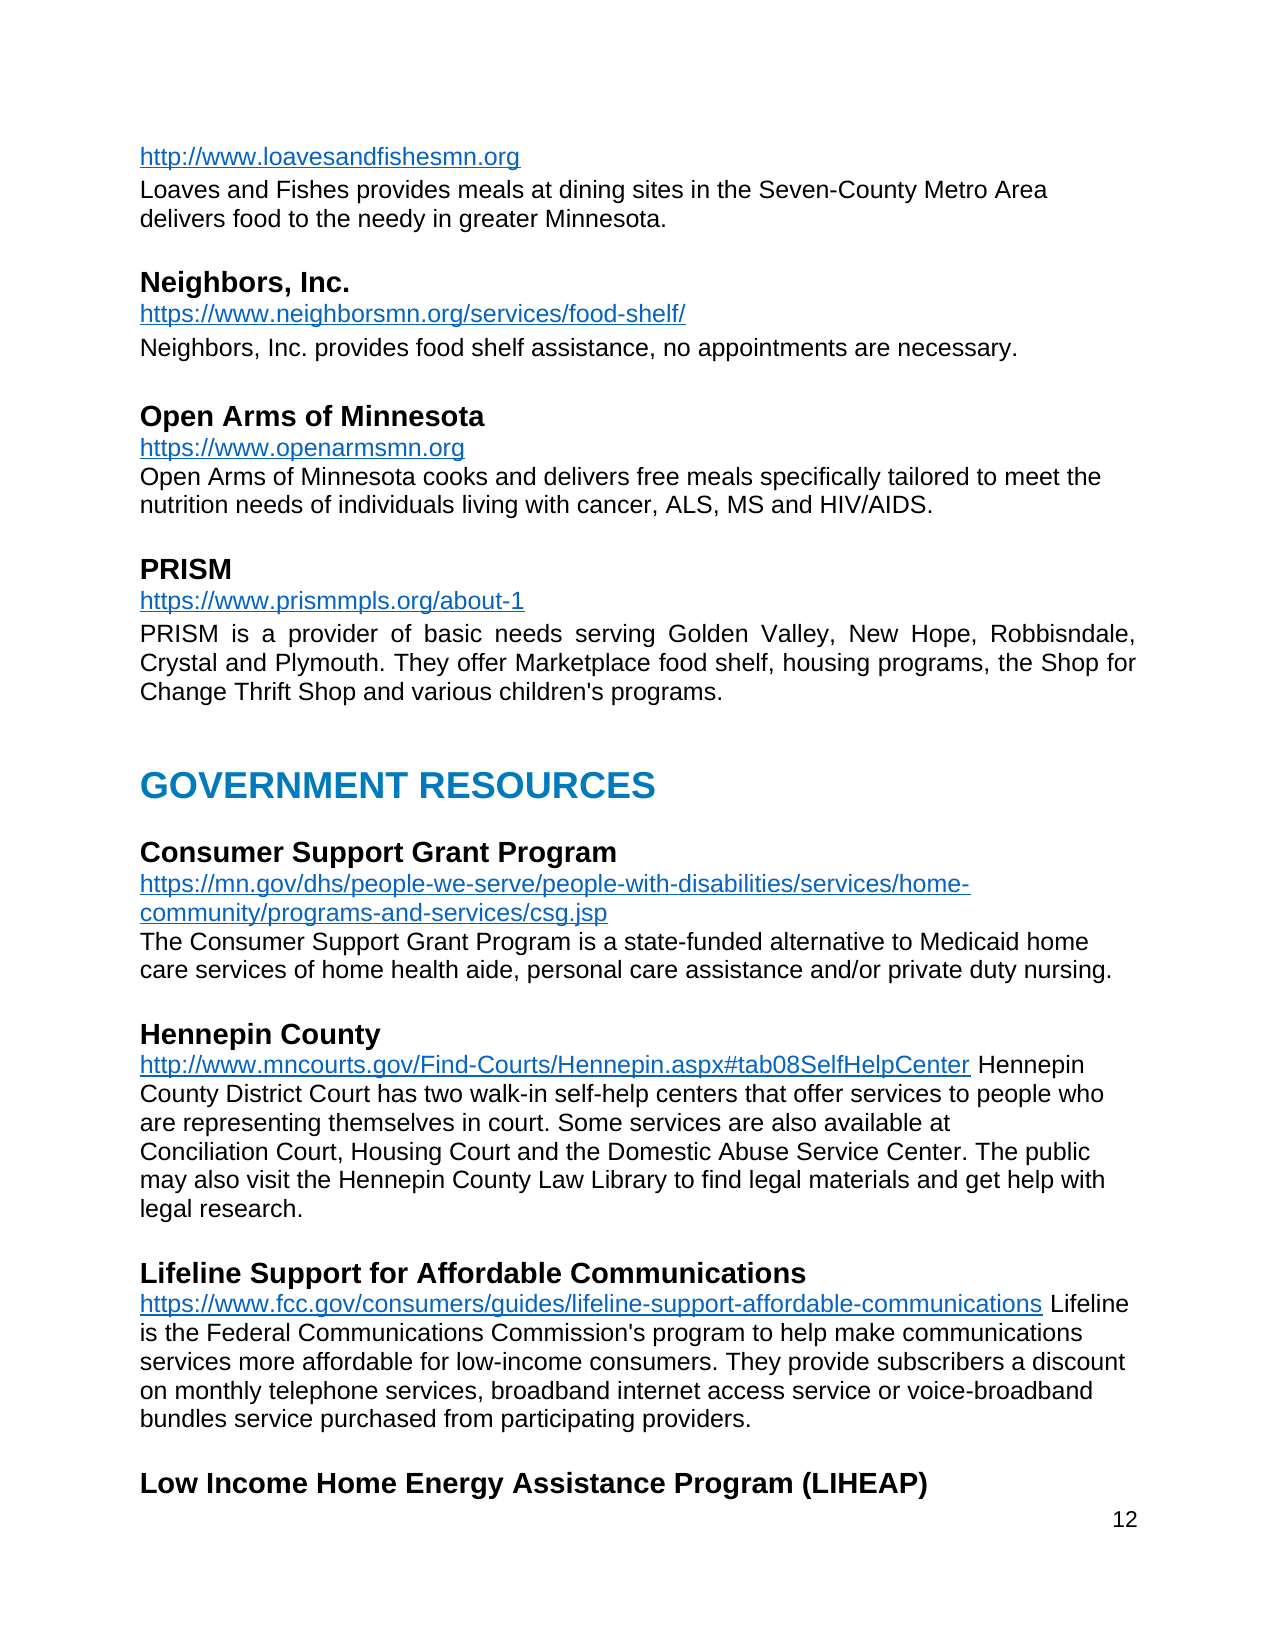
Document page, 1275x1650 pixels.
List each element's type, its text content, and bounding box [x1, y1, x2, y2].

text Loaves and Fishes provides meals at dining sites in the Seven-County Metro Area delivers food to the needy in greater Minnesota. [139, 175, 1137, 233]
text Open Arms of Minnesota cooks and delivers free meals specifically tailored to meet the nutrition needs of individuals living with cancer, ALS, MS and HIV/AIDS. [139, 462, 1137, 519]
subtitle Open Arms of Minnesota [139, 399, 1137, 433]
text https://www.neighborsmn.org/services/food-shelf/ [139, 299, 1137, 328]
subtitle Consumer Support Grant Program [139, 835, 1137, 869]
subtitle GOVERNMENT RESOURCES [139, 763, 1137, 807]
text https://mn.gov/dhs/people-we-serve/people-with-disabilities/services/home- community/programs-and-services/csg.jsp [139, 869, 1137, 926]
subtitle Hennepin County [139, 1017, 1137, 1050]
text The Consumer Support Grant Program is a state-funded alternative to Medicaid home care services of home health aide, personal care assistance and/or private duty nursing. [139, 927, 1137, 984]
text http://www.mncourts.gov/Find-Courts/Hennepin.aspx#tab08SelfHelpCenter Hennepin County District Court has two walk-in self-help centers that offer services to people who are representing themselves in court. Some services are also available at [139, 1050, 1137, 1137]
text https://www.openarmsmn.org [139, 433, 1137, 462]
text Lifeline Support for Affordable Communications https://www.fcc.gov/consumers/guides/lifeline-support-affordable-communications Lifeline is the Federal Communications Commission's program to help make communications services more affordable for low-income consumers. They provide subscribers a discount on monthly telephone services, broadband internet access service or voice-broadband bundles service purchased from participating providers. [139, 1256, 1137, 1433]
subtitle Neighbors, Inc. [139, 266, 1137, 299]
subtitle PRISM [139, 552, 1137, 586]
text PRISM is a provider of basic needs serving Golden Valley, New Hope, Robbisndale, Crystal and Plymouth. They offer Marketplace food shelf, housing programs, the Shop for Change Thrift Shop and various children's programs. [139, 619, 1137, 705]
text https://www.prismmpls.org/about-1 [139, 586, 1137, 614]
subtitle Low Income Home Energy Assistance Program (LIHEAP) [139, 1466, 1137, 1500]
text http://www.loavesandfishesmn.org [139, 142, 1137, 170]
text Conciliation Court, Housing Court and the Domestic Abuse Service Center. The public may also visit the Hennepin County Law Library to find legal materials and get help with legal research. [139, 1137, 1137, 1223]
text Neighbors, Inc. provides food shelf assistance, no appointments are necessary. [139, 333, 1137, 361]
